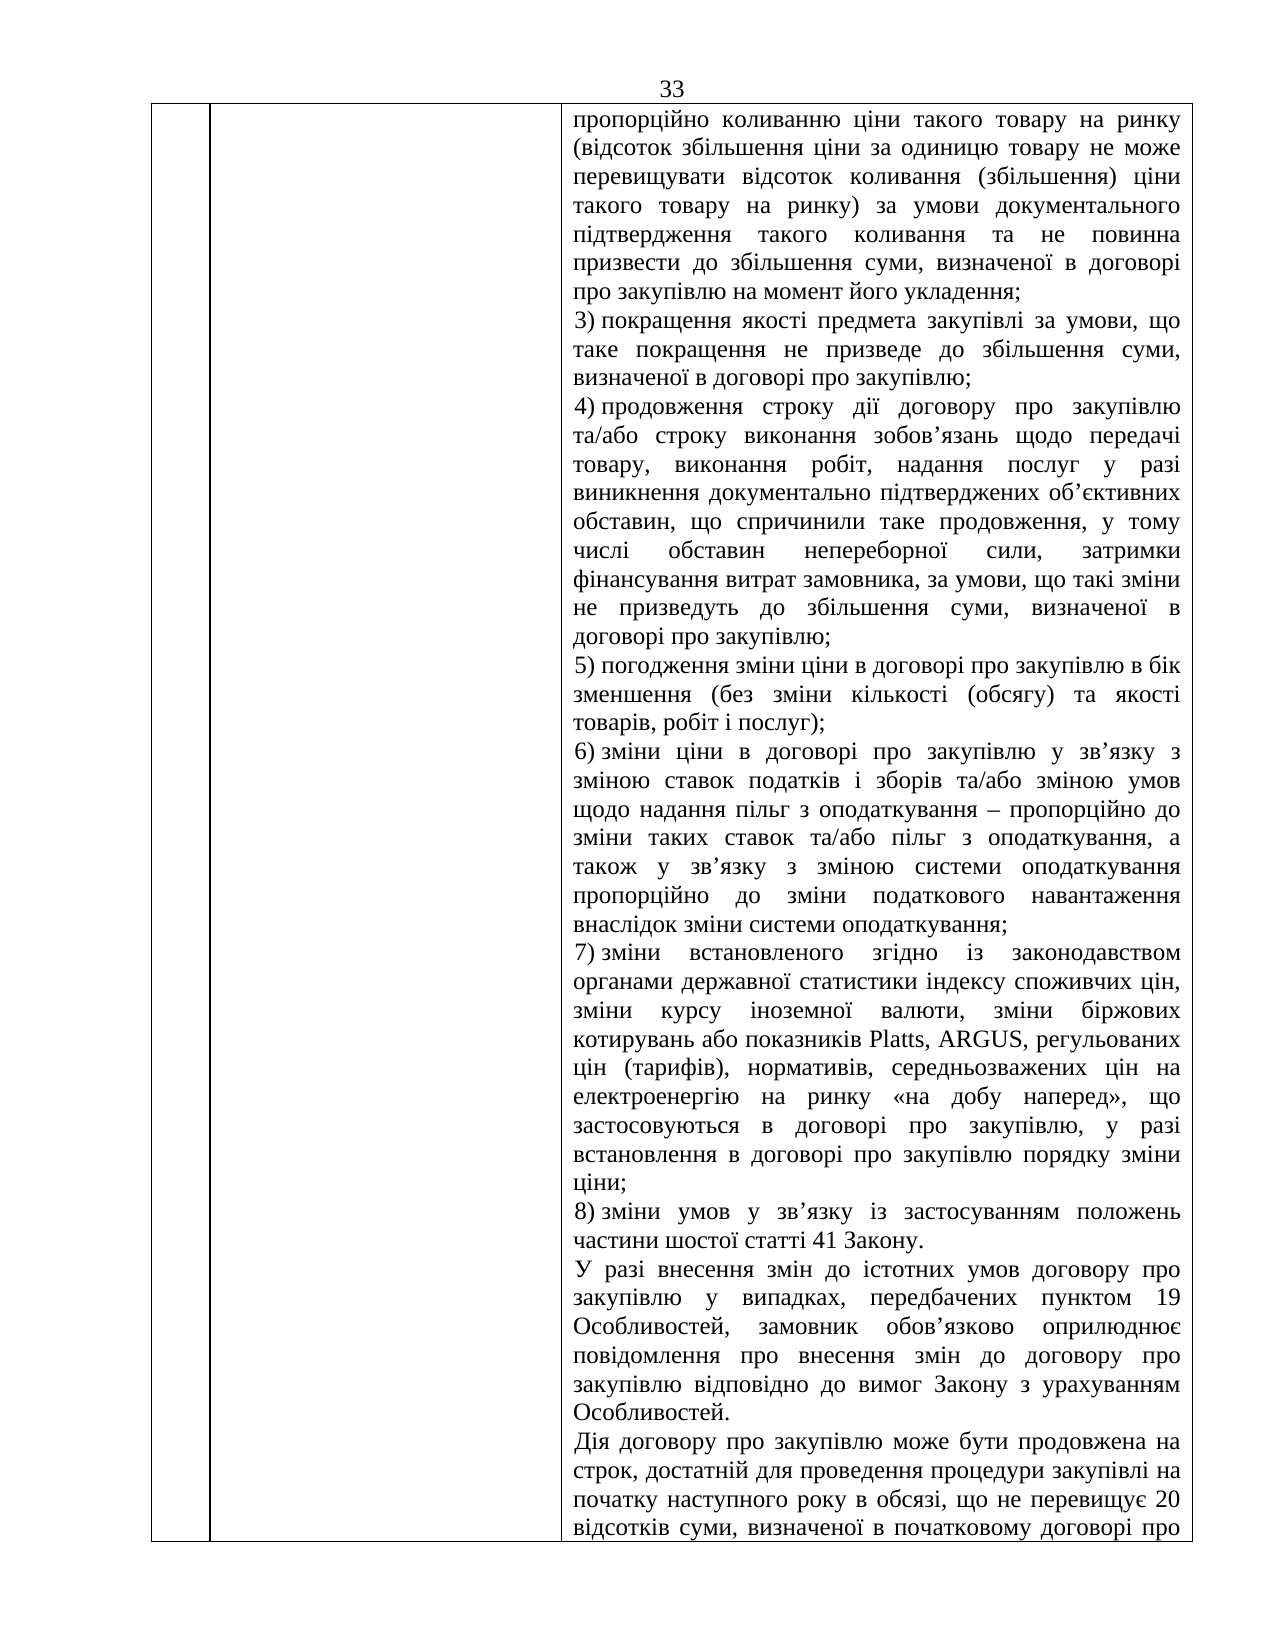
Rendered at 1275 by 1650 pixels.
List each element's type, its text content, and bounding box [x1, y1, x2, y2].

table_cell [562, 104, 1192, 1541]
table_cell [211, 104, 561, 1541]
table_cell 4 [152, 104, 209, 1541]
